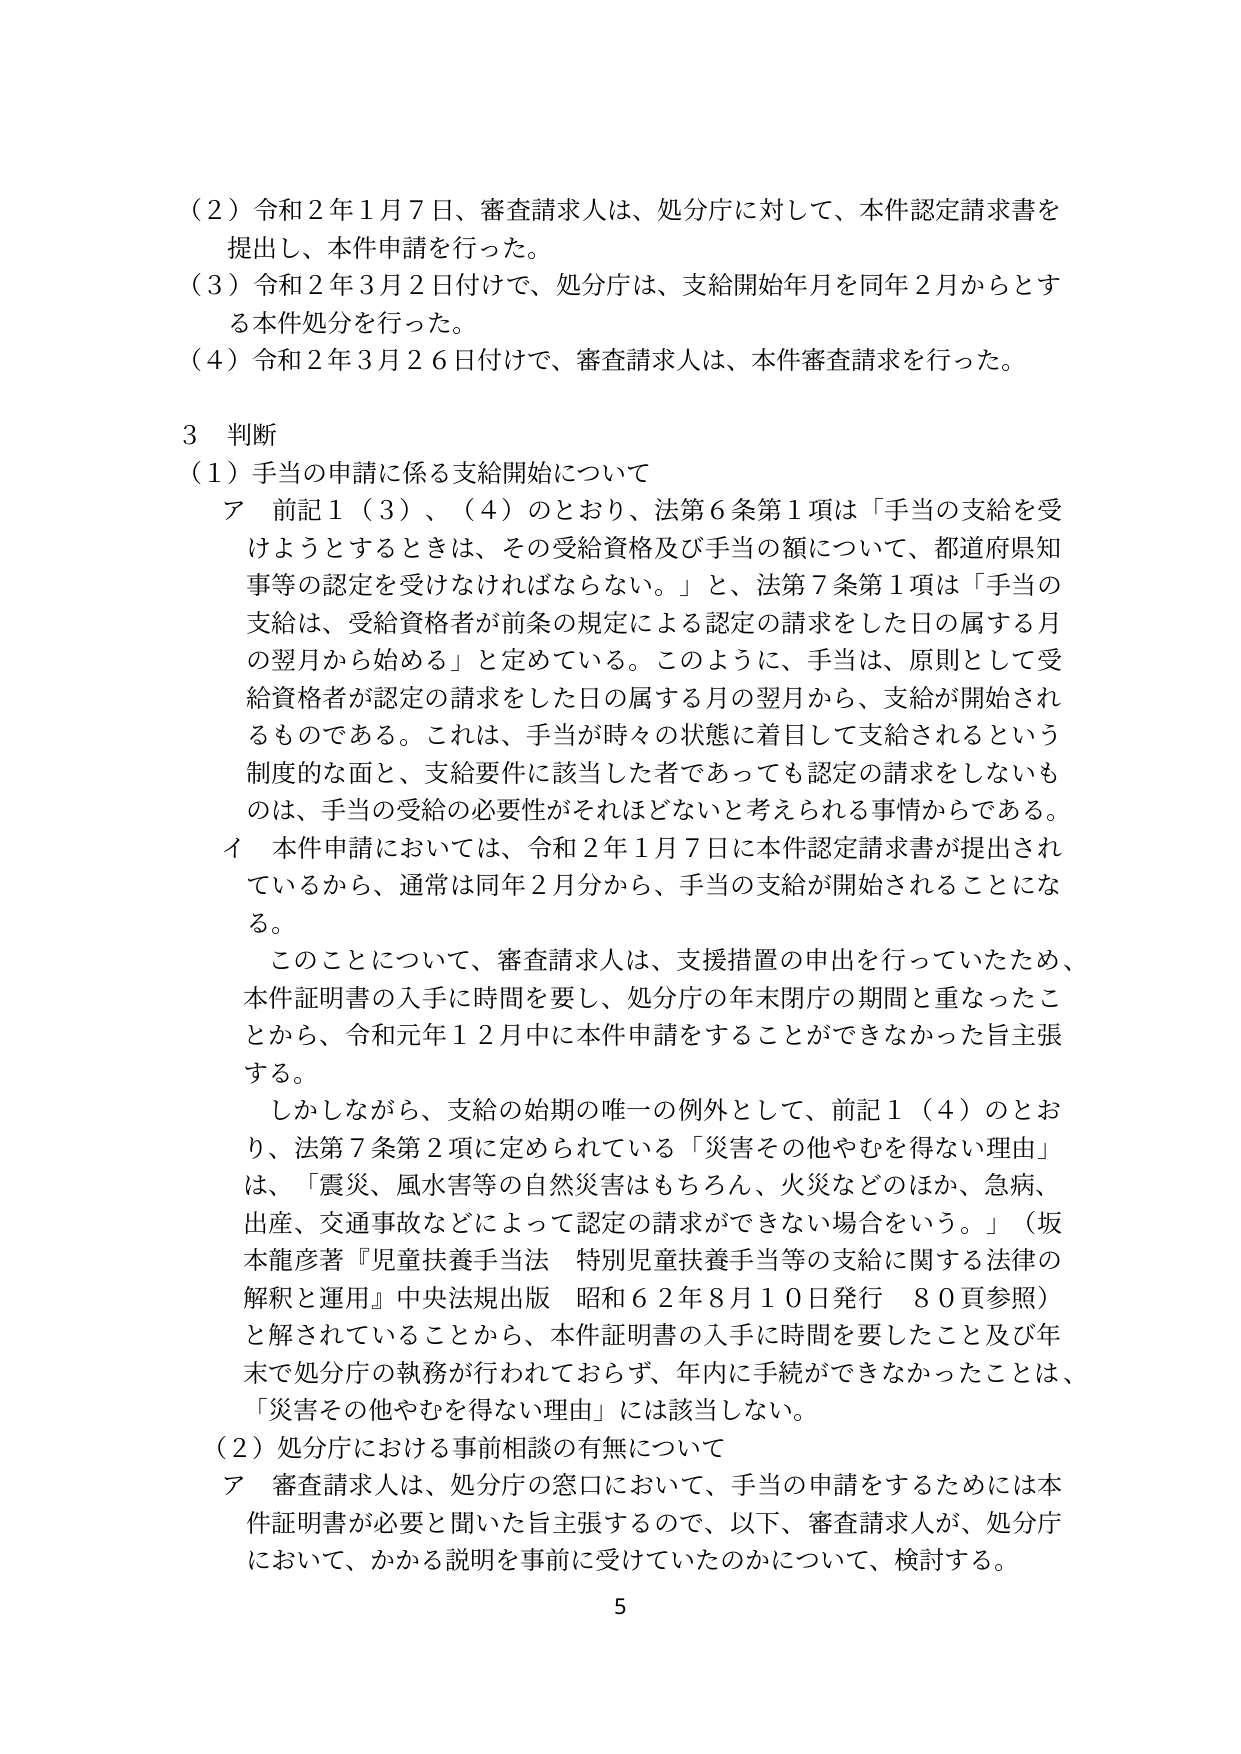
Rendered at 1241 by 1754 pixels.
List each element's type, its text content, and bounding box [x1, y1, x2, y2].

text （３）令和２年３月２日付けで、処分庁は、支給開始年月を同年２月からとする本件処分を行った。 [177, 265, 1063, 340]
text イ 本件申請においては、令和２年１月７日に本件認定請求書が提出されているから、通常は同年２月分から、手当の支給が開始されることになる。 [221, 828, 1063, 940]
text ア 前記１（３）、（４）のとおり、法第６条第１項は「手当の支給を受けようとするときは、その受給資格及び手当の額について、都道府県知事等の認定を受けなければならない。」と、法第７条第１項は「手当の支給は、受給資格者が前条の規定による認定の請求をした日の属する月の翌月から始める」と定めている。このように、手当は、原則として受給資格者が認定の請求をした日の属する月の翌月から、支給が開始されるものである。これは、手当が時々の状態に着目して支給されるという制度的な面と、支給要件に該当した者であっても認定の請求をしないものは、手当の受給の必要性がそれほどないと考えられる事情からである。 [221, 490, 1063, 828]
text ア 審査請求人は、処分庁の窓口において、手当の申請をするためには本件証明書が必要と聞いた旨主張するので、以下、審査請求人が、処分庁において、かかる説明を事前に受けていたのかについて、検討する。 [221, 1465, 1063, 1578]
text このことについて、審査請求人は、支援措置の申出を行っていたため、本件証明書の入手に時間を要し、処分庁の年末閉庁の期間と重なったことから、令和元年１２月中に本件申請をすることができなかった旨主張する。 [243, 940, 1063, 1090]
text （２）処分庁における事前相談の有無について [177, 1428, 1063, 1465]
text ３ 判断 [177, 415, 1063, 453]
text （２）令和２年１月７日、審査請求人は、処分庁に対して、本件認定請求書を提出し、本件申請を行った。 [177, 190, 1063, 265]
text しかしながら、支給の始期の唯一の例外として、前記１（４）のとおり、法第７条第２項に定められている「災害その他やむを得ない理由」は、「震災、風水害等の自然災害はもちろん、火災などのほか、急病、出産、交通事故などによって認定の請求ができない場合をいう。」（坂本龍彦著『児童扶養手当法 特別児童扶養手当等の支給に関する法律の解釈と運用』中央法規出版 昭和６２年８月１０日発行 ８０頁参照）と解されていることから、本件証明書の入手に時間を要したこと及び年末で処分庁の執務が行われておらず、年内に手続ができなかったことは、「災害その他やむを得ない理由」には該当しない。 [243, 1090, 1063, 1428]
text （１）手当の申請に係る支給開始について [177, 453, 1063, 490]
text （４）令和２年３月２６日付けで、審査請求人は、本件審査請求を行った。 [177, 340, 1063, 378]
